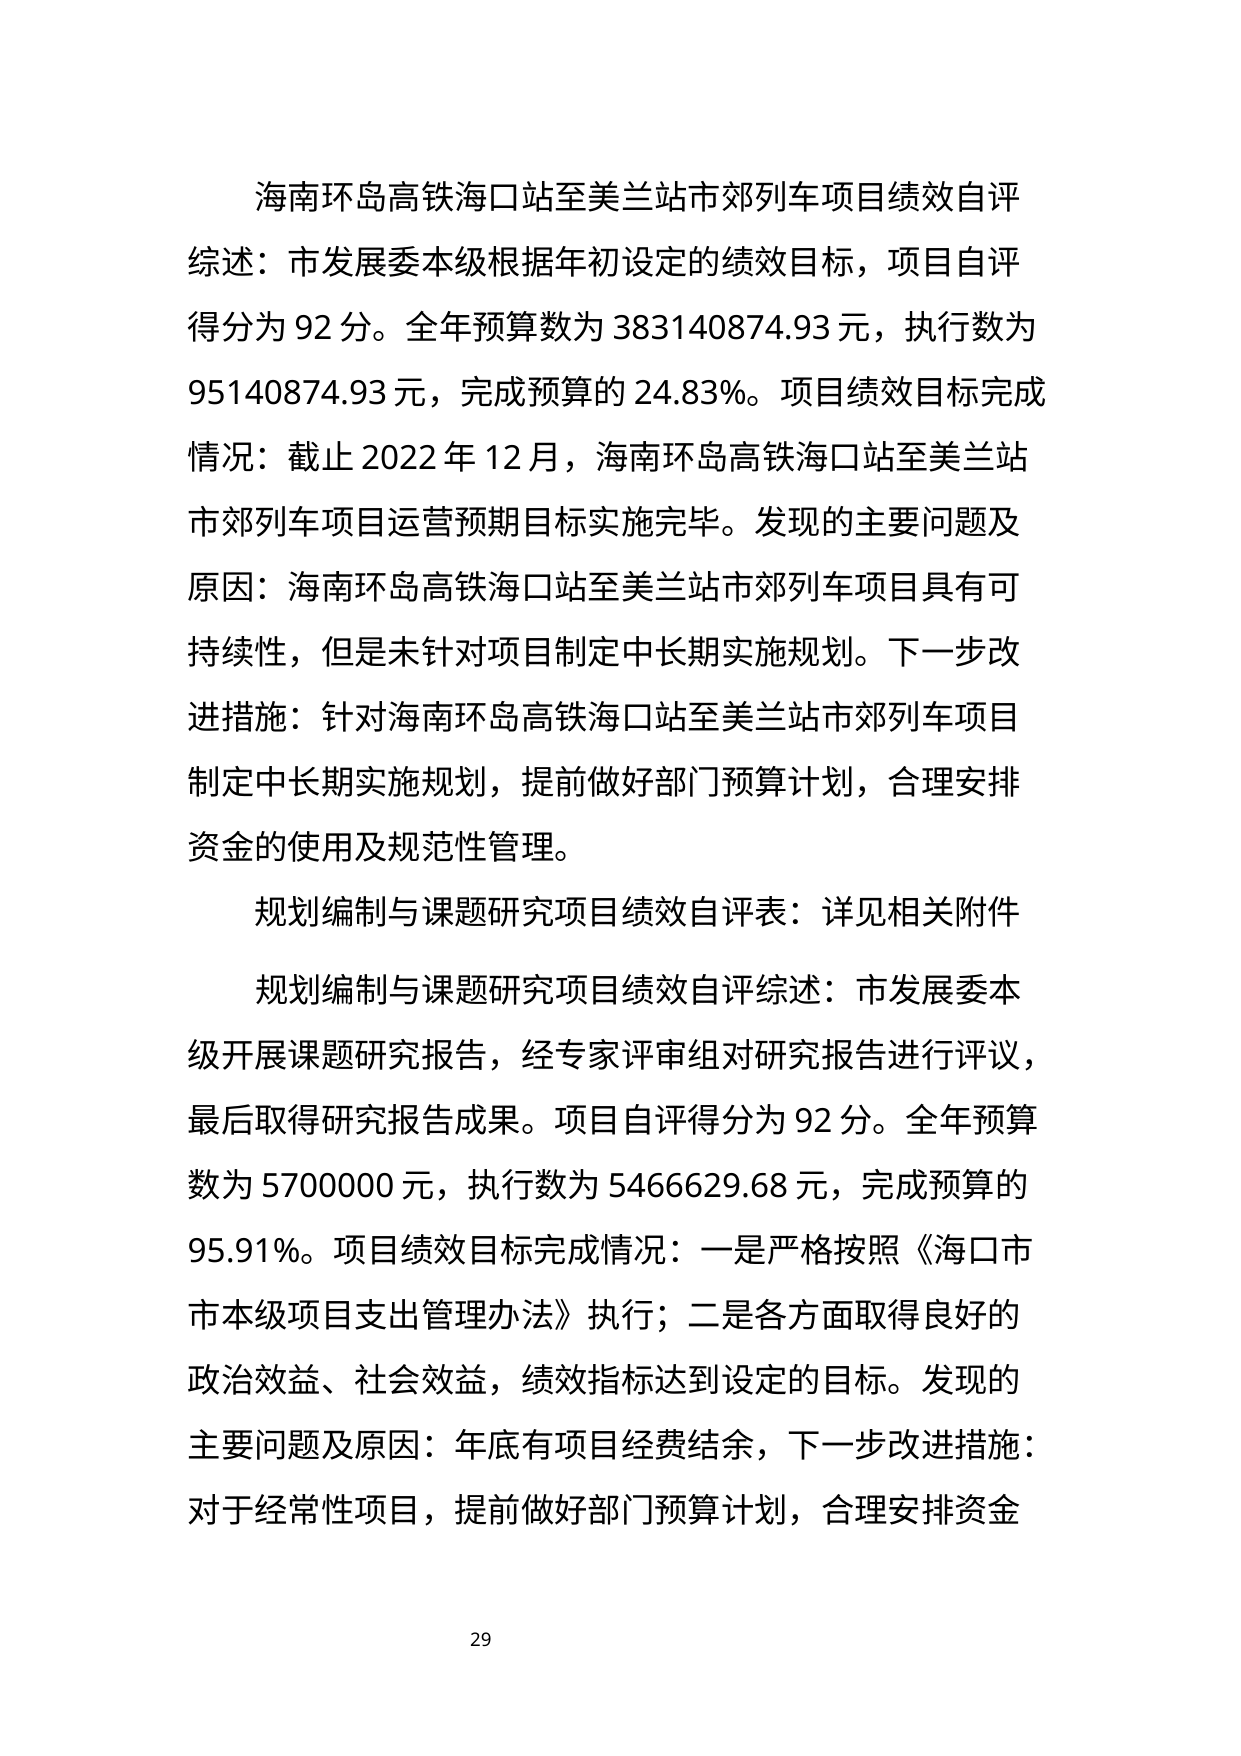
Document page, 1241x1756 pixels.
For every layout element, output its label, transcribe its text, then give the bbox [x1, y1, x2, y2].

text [187, 955, 1053, 1540]
text 海南环岛高铁海口站至美兰站市郊列车项目绩效自评综述：市发展委本级根据年初设定的绩效目标，项目自评得分为92分。全年预算数为383140874.93元，执行数为95140874.93元，完成预算的24.83%。项目绩效目标完成情况：截止2022年12月，海南环岛高铁海口站至美兰站市郊列车项目运营预期目标实施完毕。发现的主要问题及原因：海南环岛高铁海口站至美兰站市郊列车项目具有可持续性，但是未针对项目制定中长期实施规划。下一步改进措施：针对海南环岛高铁海口站至美兰站市郊列车项目制定中长期实施规划，提前做好部门预算计划，合理安排资金的使用及规范性管理。 [187, 163, 1053, 878]
text 规划编制与课题研究项目绩效自评表：详见相关附件 [187, 878, 1053, 943]
